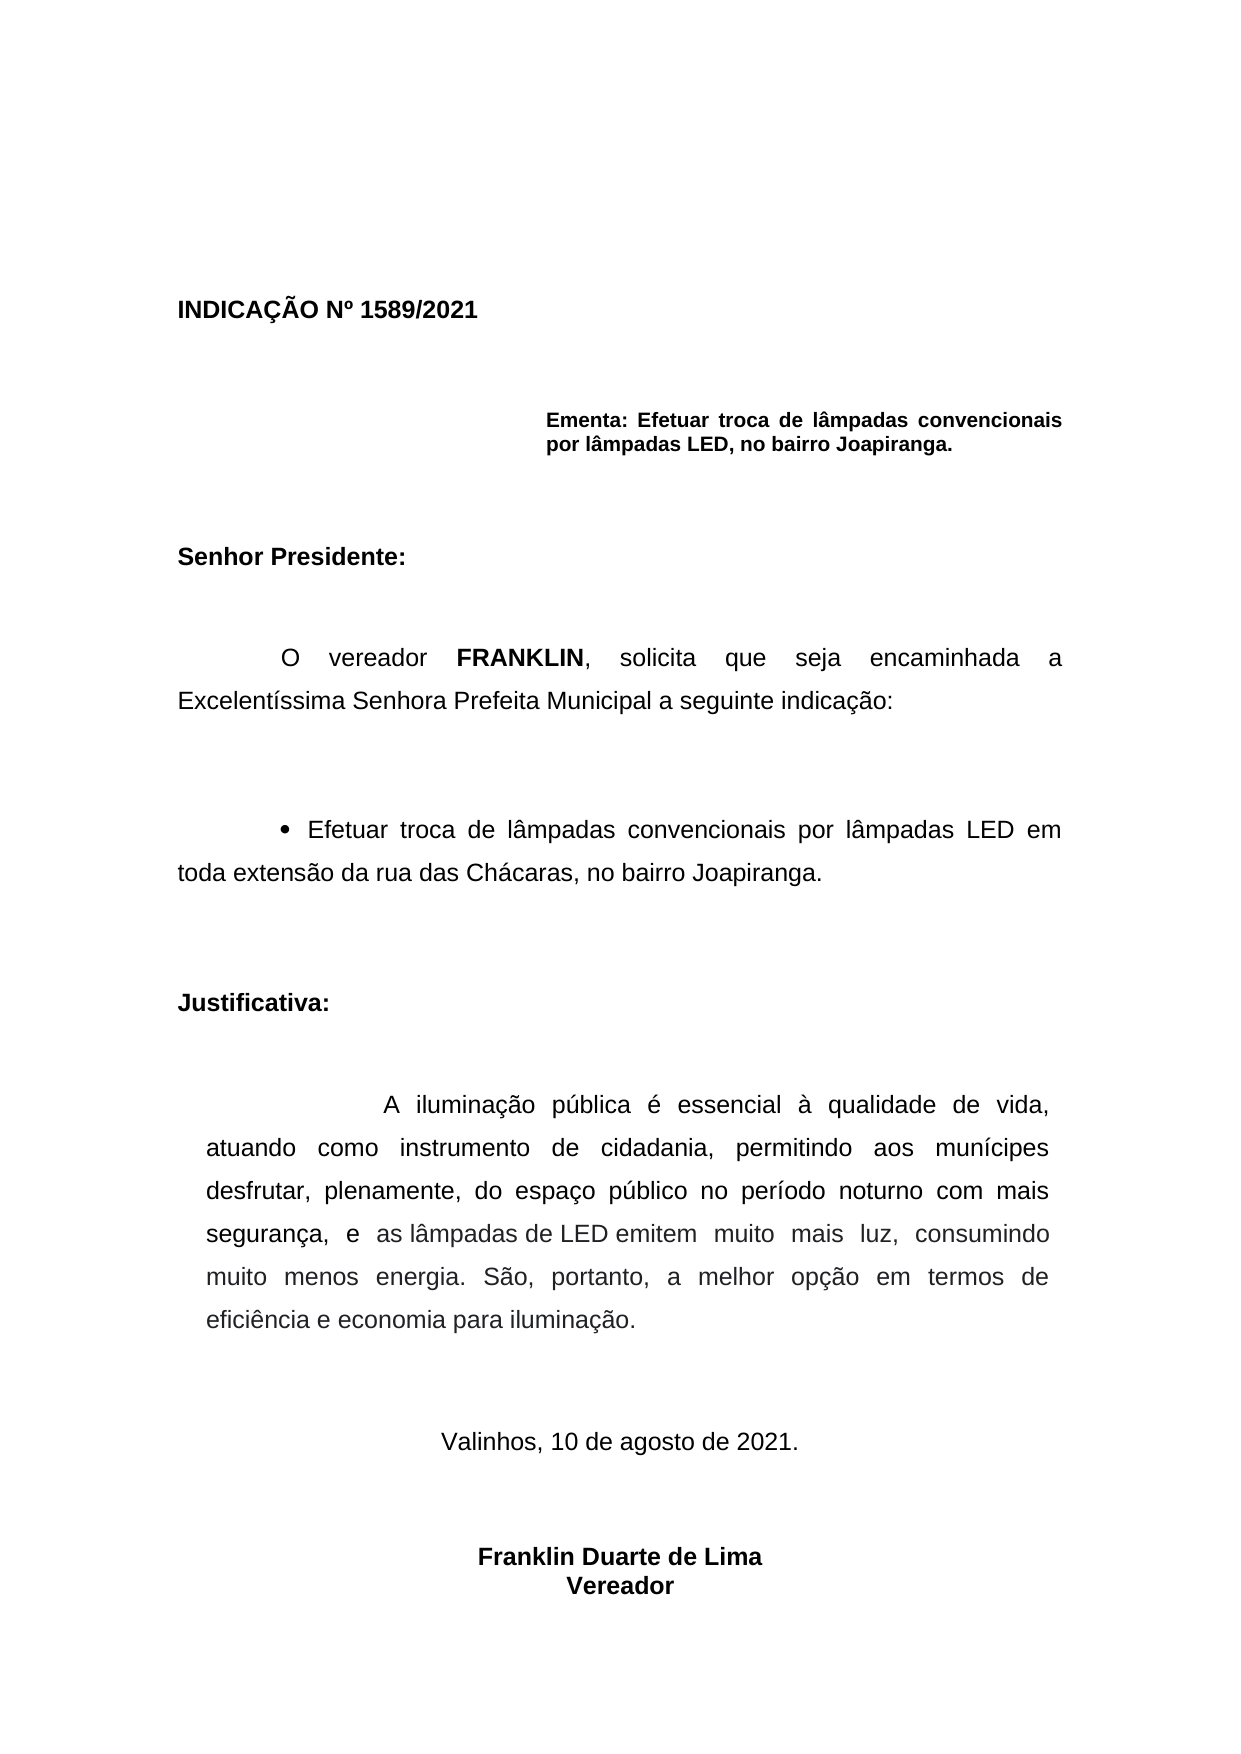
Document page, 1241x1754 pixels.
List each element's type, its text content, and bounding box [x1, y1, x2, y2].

text Ementa: Efetuar troca de lâmpadas convencionais por lâmpadas LED, no bairro Joapiranga. [546, 408, 1063, 456]
text Franklin Duarte de Lima [177, 1542, 1063, 1571]
list Efetuar troca de lâmpadas convencionais por lâmpadas LED em toda extensão da rua das Chácaras, no bairro Joapiranga. [177, 815, 1063, 887]
text Vereador [177, 1571, 1063, 1599]
text Valinhos, 10 de agosto de 2021. [177, 1427, 1063, 1456]
text INDICAÇÃO Nº 1589/2021 [177, 295, 1063, 324]
text Justificativa: [177, 988, 1063, 1017]
text A iluminação pública é essencial à qualidade de vida, atuando como instrumento de cidadania, permitindo aos munícipes desfrutar, plenamente, do espaço público no período noturno com mais segurança, e as lâmpadas de LED emitem muito mais luz, consumindo muito menos energia. São, portanto, a melhor opção em termos de eficiência e economia para iluminação. [206, 1089, 1051, 1262]
text Senhor Presidente: [177, 542, 1063, 571]
text O vereador FRANKLIN, solicita que seja encaminhada a Excelentíssima Senhora Prefeita Municipal a seguinte indicação: [177, 643, 1063, 714]
text A iluminação pública é essencial à qualidade de vida, atuando como instrumento de cidadania, permitindo aos munícipes desfrutar, plenamente, do espaço público no período noturno com mais segurança, e as lâmpadas de LED emitem muito mais luz, consumindo muito menos energia. São, portanto, a melhor opção em termos de eficiência e economia para iluminação. [206, 1291, 1051, 1334]
